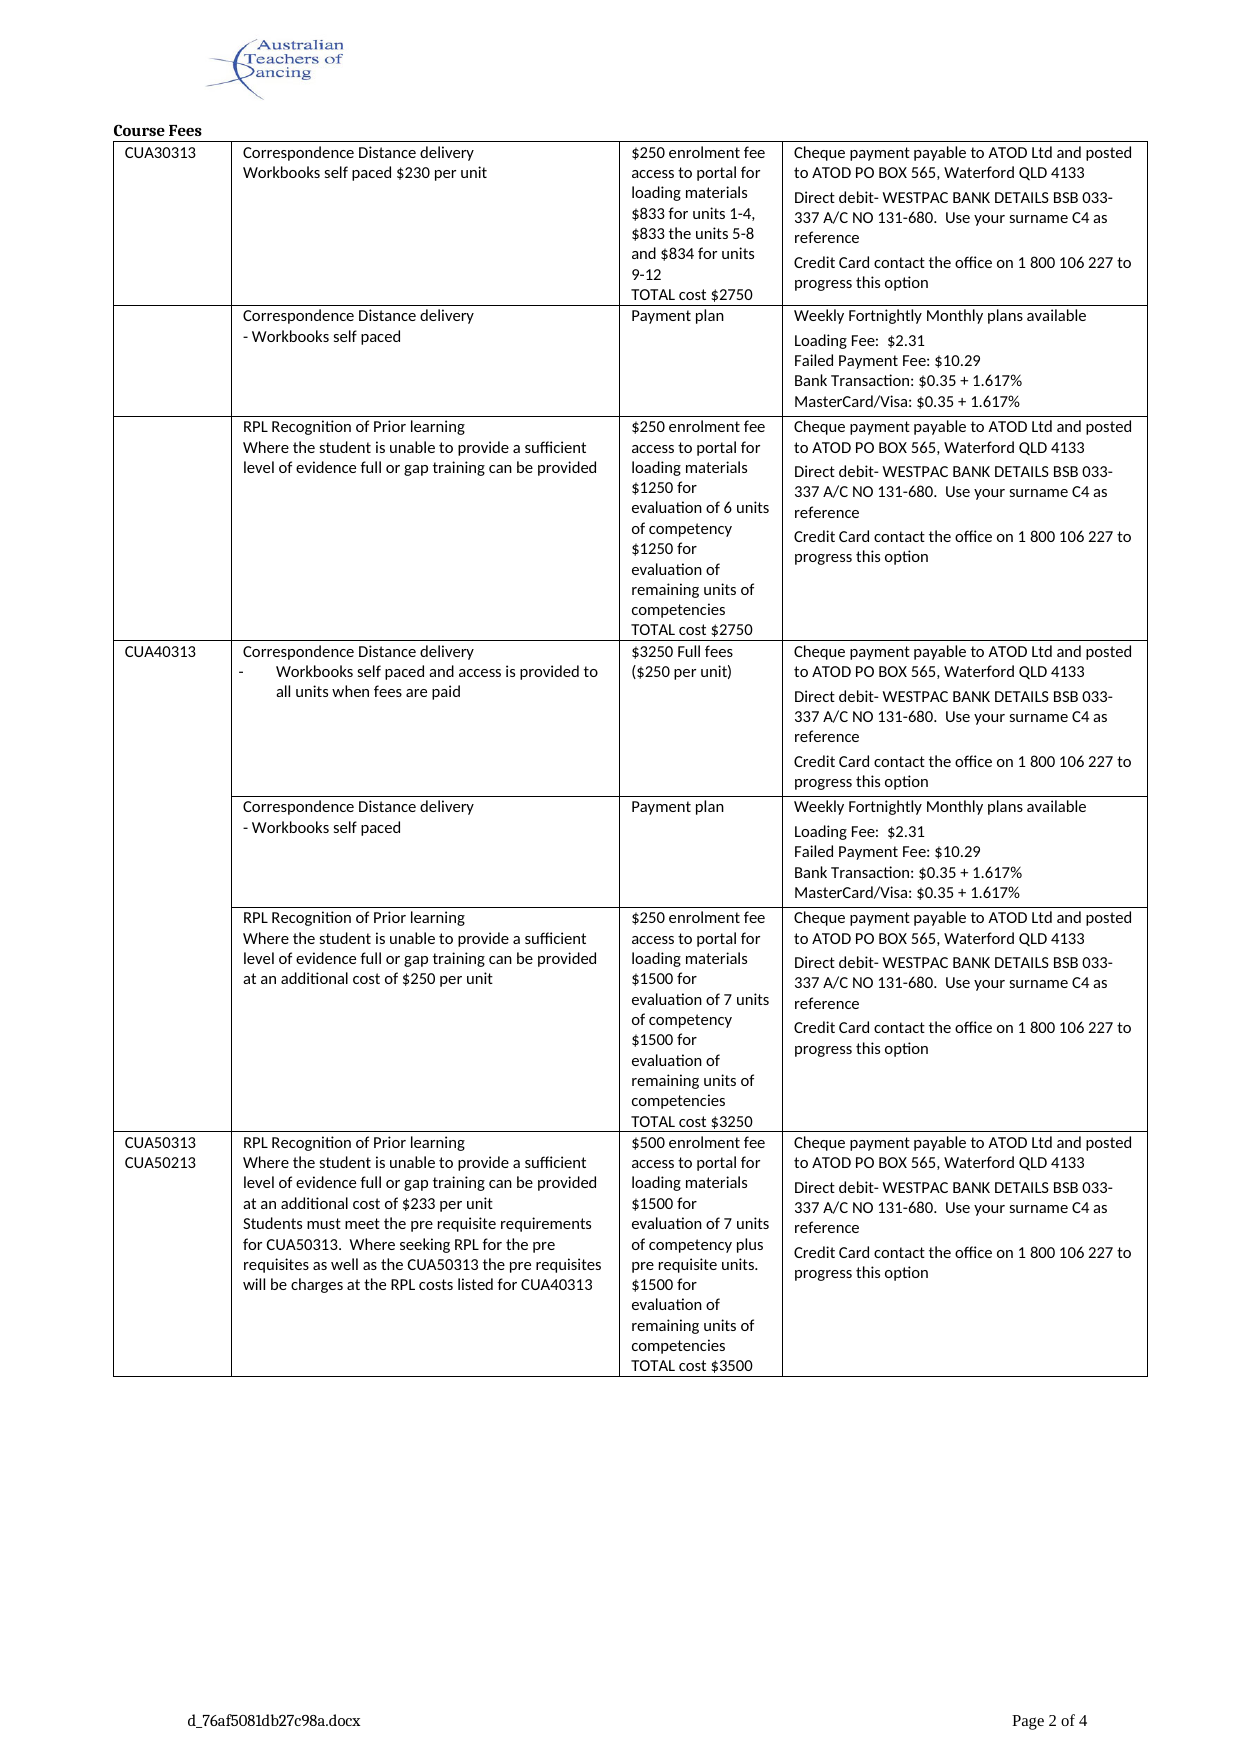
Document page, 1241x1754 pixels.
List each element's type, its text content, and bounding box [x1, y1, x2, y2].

table_cell $250 enrolment fee access to portal for loading materials $1250 for evaluation of 6 units of competency $1250 for evaluation of remaining units of competencies TOTAL cost $2750 [620, 417, 782, 640]
table_cell $3250 Full fees ($250 per unit) [620, 641, 782, 796]
table_cell Correspondence Distance delivery - Workbooks self paced [232, 797, 619, 907]
picture [187, 17, 361, 122]
table_cell Payment plan [620, 306, 782, 416]
table_cell Correspondence Distance delivery - Workbooks self paced [232, 306, 619, 416]
table_header Cheque payment payable to ATOD Ltd and posted to ATOD PO BOX 565, Waterford QLD 4133 Direct debit- WESTPAC BANK DETAILS BSB 033-337 A/C NO 131-680. Use your surname C4 as reference Credit Card contact the office on 1 800 106 227 to progress this option [783, 142, 1147, 304]
table_header Correspondence Distance delivery Workbooks self paced $230 per unit [232, 142, 619, 304]
table_header $250 enrolment fee access to portal for loading materials $833 for units 1-4, $833 the units 5-8 and $834 for units 9-12 TOTAL cost $2750 [620, 142, 782, 304]
table_cell Cheque payment payable to ATOD Ltd and posted to ATOD PO BOX 565, Waterford QLD 4133 Direct debit- WESTPAC BANK DETAILS BSB 033-337 A/C NO 131-680. Use your surname C4 as reference Credit Card contact the office on 1 800 106 227 to progress this option [783, 417, 1147, 640]
table_cell RPL Recognition of Prior learning Where the student is unable to provide a sufficient level of evidence full or gap training can be provided at an additional cost of $233 per unit Students must meet the pre requisite requirements for CUA50313. Where seeking RPL for the pre requisites as well as the CUA50313 the pre requisites will be charges at the RPL costs listed for CUA40313 [232, 1132, 619, 1376]
table_cell Weekly Fortnightly Monthly plans available Loading Fee: $2.31 Failed Payment Fee: $10.29 Bank Transaction: $0.35 + 1.617% MasterCard/Visa: $0.35 + 1.617% [783, 306, 1147, 416]
table_cell Weekly Fortnightly Monthly plans available Loading Fee: $2.31 Failed Payment Fee: $10.29 Bank Transaction: $0.35 + 1.617% MasterCard/Visa: $0.35 + 1.617% [783, 797, 1147, 907]
table_cell Cheque payment payable to ATOD Ltd and posted to ATOD PO BOX 565, Waterford QLD 4133 Direct debit- WESTPAC BANK DETAILS BSB 033-337 A/C NO 131-680. Use your surname C4 as reference Credit Card contact the office on 1 800 106 227 to progress this option [783, 908, 1147, 1131]
table_cell [114, 417, 231, 640]
table_cell $500 enrolment fee access to portal for loading materials $1500 for evaluation of 7 units of competency plus pre requisite units. $1500 for evaluation of remaining units of competencies TOTAL cost $3500 [620, 1132, 782, 1376]
table_cell Cheque payment payable to ATOD Ltd and posted to ATOD PO BOX 565, Waterford QLD 4133 Direct debit- WESTPAC BANK DETAILS BSB 033-337 A/C NO 131-680. Use your surname C4 as reference Credit Card contact the office on 1 800 106 227 to progress this option [783, 641, 1147, 796]
table_cell Payment plan [620, 797, 782, 907]
table_cell RPL Recognition of Prior learning Where the student is unable to provide a sufficient level of evidence full or gap training can be provided at an additional cost of $250 per unit [232, 908, 619, 1131]
table_cell Correspondence Distance delivery Workbooks self paced and access is provided to all units when fees are paid [232, 641, 619, 796]
table_cell $250 enrolment fee access to portal for loading materials $1500 for evaluation of 7 units of competency $1500 for evaluation of remaining units of competencies TOTAL cost $3250 [620, 908, 782, 1131]
table_cell RPL Recognition of Prior learning Where the student is unable to provide a sufficient level of evidence full or gap training can be provided [232, 417, 619, 640]
table_header CUA30313 [114, 142, 231, 304]
table_cell Cheque payment payable to ATOD Ltd and posted to ATOD PO BOX 565, Waterford QLD 4133 Direct debit- WESTPAC BANK DETAILS BSB 033-337 A/C NO 131-680. Use your surname C4 as reference Credit Card contact the office on 1 800 106 227 to progress this option [783, 1132, 1147, 1376]
text Course Fees [113, 122, 1053, 141]
table_cell [114, 306, 231, 416]
table_cell CUA40313 [114, 641, 231, 1131]
table_cell CUA50313 CUA50213 [114, 1132, 231, 1376]
